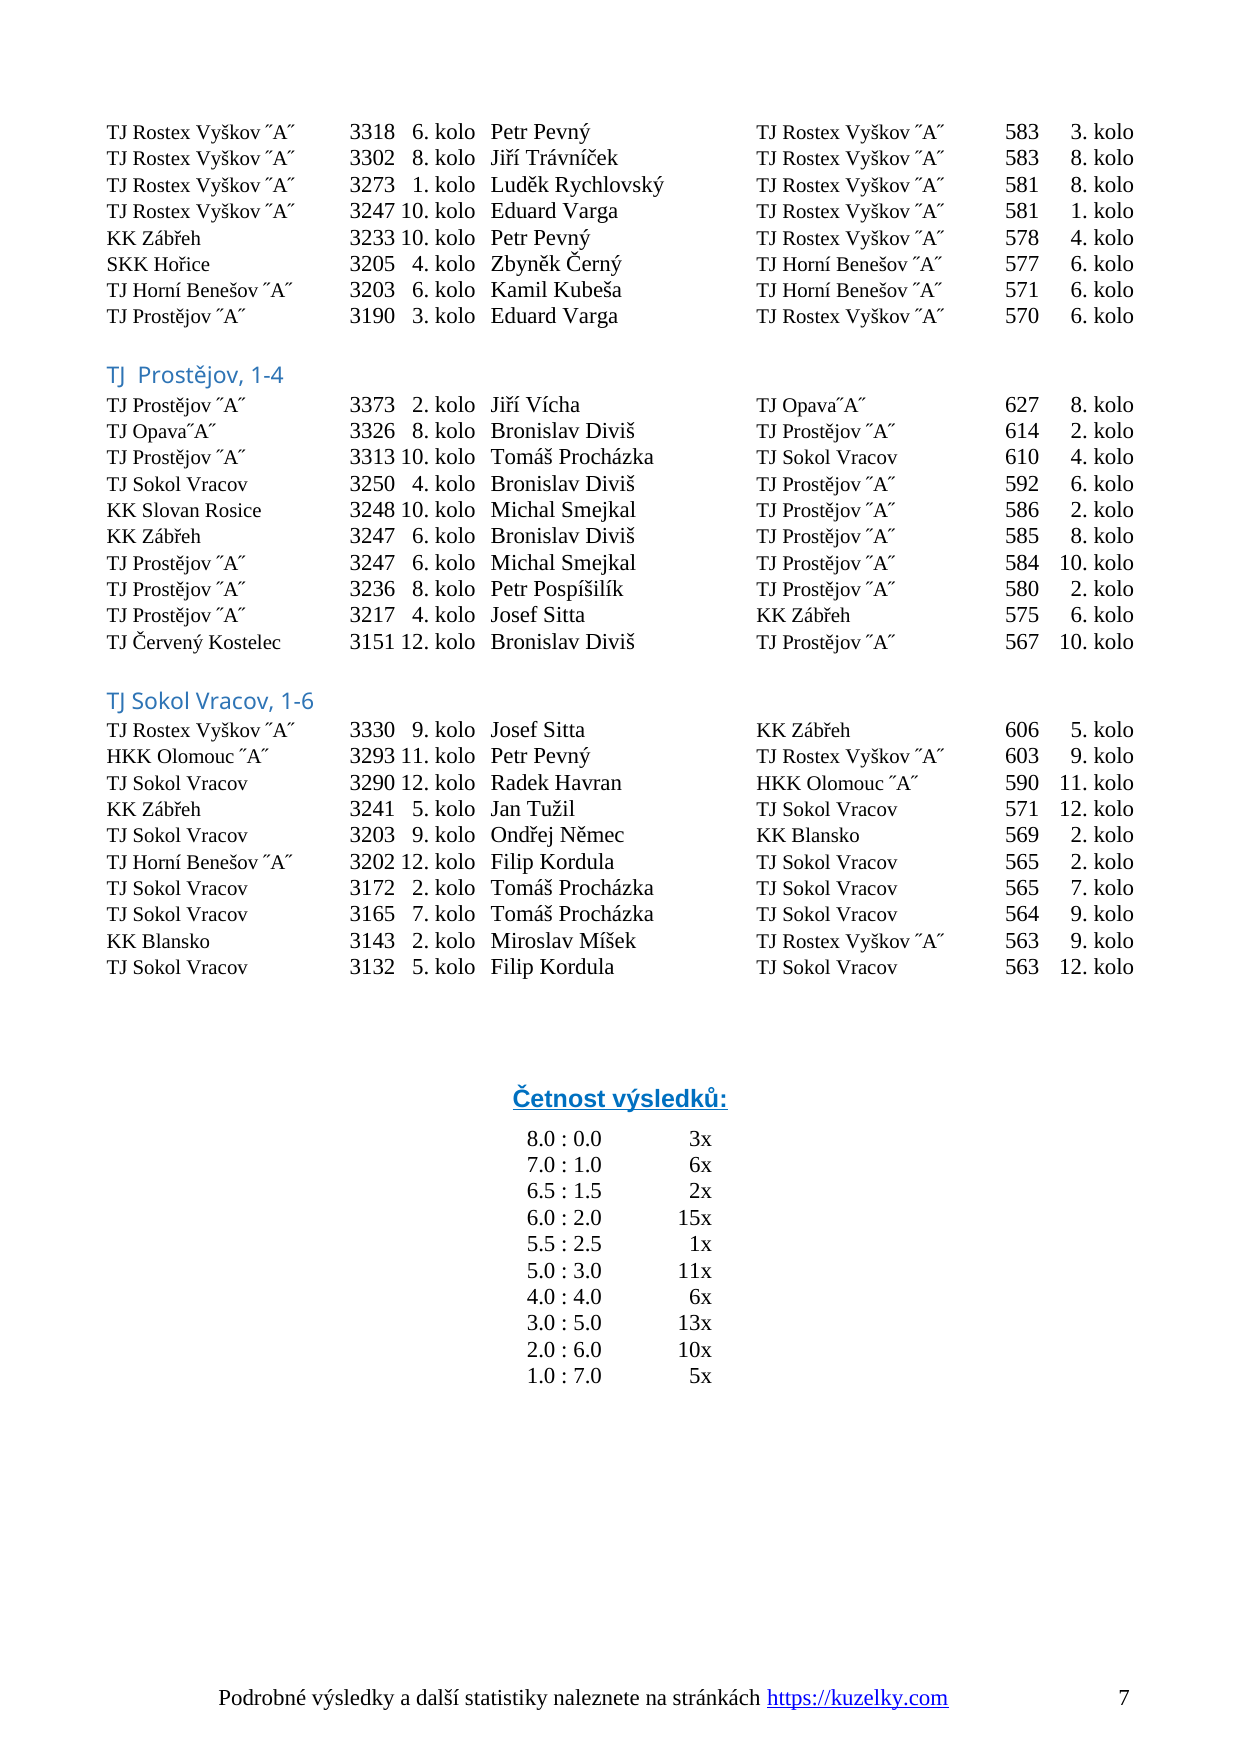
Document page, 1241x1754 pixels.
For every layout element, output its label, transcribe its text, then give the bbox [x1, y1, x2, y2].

text 5.0 : 3.0 11x [106, 1257, 1134, 1283]
text TJ Sokol Vracov 3290 12. kolo Radek Havran HKK Olomouc ˝A˝ 590 11. kolo [106, 769, 1134, 795]
subtitle TJ Sokol Vracov, 1-6 [106, 685, 1134, 716]
text TJ Rostex Vyškov ˝A˝ 3330 9. kolo Josef Sitta KK Zábřeh 606 5. kolo [106, 716, 1134, 742]
text TJ Sokol Vracov 3250 4. kolo Bronislav Diviš TJ Prostějov ˝A˝ 592 6. kolo [106, 470, 1134, 496]
text TJ Prostějov ˝A˝ 3217 4. kolo Josef Sitta KK Zábřeh 575 6. kolo [106, 602, 1134, 628]
text 6.0 : 2.0 15x [106, 1204, 1134, 1230]
text TJ Rostex Vyškov ˝A˝ 3302 8. kolo Jiří Trávníček TJ Rostex Vyškov ˝A˝ 583 8. kolo [106, 144, 1134, 171]
text TJ Horní Benešov ˝A˝ 3202 12. kolo Filip Kordula TJ Sokol Vracov 565 2. kolo [106, 848, 1134, 874]
text TJ Prostějov ˝A˝ 3313 10. kolo Tomáš Procházka TJ Sokol Vracov 610 4. kolo [106, 443, 1134, 470]
text HKK Olomouc ˝A˝ 3293 11. kolo Petr Pevný TJ Rostex Vyškov ˝A˝ 603 9. kolo [106, 742, 1134, 769]
text TJ Sokol Vracov 3132 5. kolo Filip Kordula TJ Sokol Vracov 563 12. kolo [106, 953, 1134, 979]
text Četnost výsledků: [94, 1084, 1145, 1112]
text 2.0 : 6.0 10x [106, 1336, 1134, 1362]
text TJ Červený Kostelec 3151 12. kolo Bronislav Diviš TJ Prostějov ˝A˝ 567 10. kolo [106, 628, 1134, 654]
text 6.5 : 1.5 2x [106, 1178, 1134, 1204]
text KK Slovan Rosice 3248 10. kolo Michal Smejkal TJ Prostějov ˝A˝ 586 2. kolo [106, 496, 1134, 522]
text 1.0 : 7.0 5x [106, 1362, 1134, 1388]
text TJ Rostex Vyškov ˝A˝ 3273 1. kolo Luděk Rychlovský TJ Rostex Vyškov ˝A˝ 581 8. kolo [106, 171, 1134, 197]
text TJ Prostějov ˝A˝ 3190 3. kolo Eduard Varga TJ Rostex Vyškov ˝A˝ 570 6. kolo [106, 303, 1134, 329]
text TJ Rostex Vyškov ˝A˝ 3318 6. kolo Petr Pevný TJ Rostex Vyškov ˝A˝ 583 3. kolo [106, 118, 1134, 144]
text 3.0 : 5.0 13x [106, 1309, 1134, 1336]
text 4.0 : 4.0 6x [106, 1283, 1134, 1309]
text SKK Hořice 3205 4. kolo Zbyněk Černý TJ Horní Benešov ˝A˝ 577 6. kolo [106, 250, 1134, 276]
text TJ Sokol Vracov 3203 9. kolo Ondřej Němec KK Blansko 569 2. kolo [106, 821, 1134, 848]
text TJ Opava˝A˝ 3326 8. kolo Bronislav Diviš TJ Prostějov ˝A˝ 614 2. kolo [106, 417, 1134, 443]
text KK Zábřeh 3241 5. kolo Jan Tužil TJ Sokol Vracov 571 12. kolo [106, 795, 1134, 821]
text TJ Sokol Vracov 3172 2. kolo Tomáš Procházka TJ Sokol Vracov 565 7. kolo [106, 874, 1134, 901]
text KK Zábřeh 3247 6. kolo Bronislav Diviš TJ Prostějov ˝A˝ 585 8. kolo [106, 522, 1134, 549]
text 8.0 : 0.0 3x [106, 1125, 1134, 1151]
text 5.5 : 2.5 1x [106, 1230, 1134, 1257]
text TJ Horní Benešov ˝A˝ 3203 6. kolo Kamil Kubeša TJ Horní Benešov ˝A˝ 571 6. kolo [106, 276, 1134, 303]
text TJ Prostějov ˝A˝ 3373 2. kolo Jiří Vícha TJ Opava˝A˝ 627 8. kolo [106, 391, 1134, 417]
text TJ Rostex Vyškov ˝A˝ 3247 10. kolo Eduard Varga TJ Rostex Vyškov ˝A˝ 581 1. kolo [106, 197, 1134, 223]
text KK Zábřeh 3233 10. kolo Petr Pevný TJ Rostex Vyškov ˝A˝ 578 4. kolo [106, 223, 1134, 250]
text TJ Prostějov ˝A˝ 3236 8. kolo Petr Pospíšilík TJ Prostějov ˝A˝ 580 2. kolo [106, 575, 1134, 602]
subtitle TJ Prostějov, 1-4 [106, 359, 1134, 391]
text TJ Prostějov ˝A˝ 3247 6. kolo Michal Smejkal TJ Prostějov ˝A˝ 584 10. kolo [106, 549, 1134, 575]
text KK Blansko 3143 2. kolo Miroslav Míšek TJ Rostex Vyškov ˝A˝ 563 9. kolo [106, 927, 1134, 953]
text TJ Sokol Vracov 3165 7. kolo Tomáš Procházka TJ Sokol Vracov 564 9. kolo [106, 901, 1134, 927]
text 7.0 : 1.0 6x [106, 1151, 1134, 1178]
